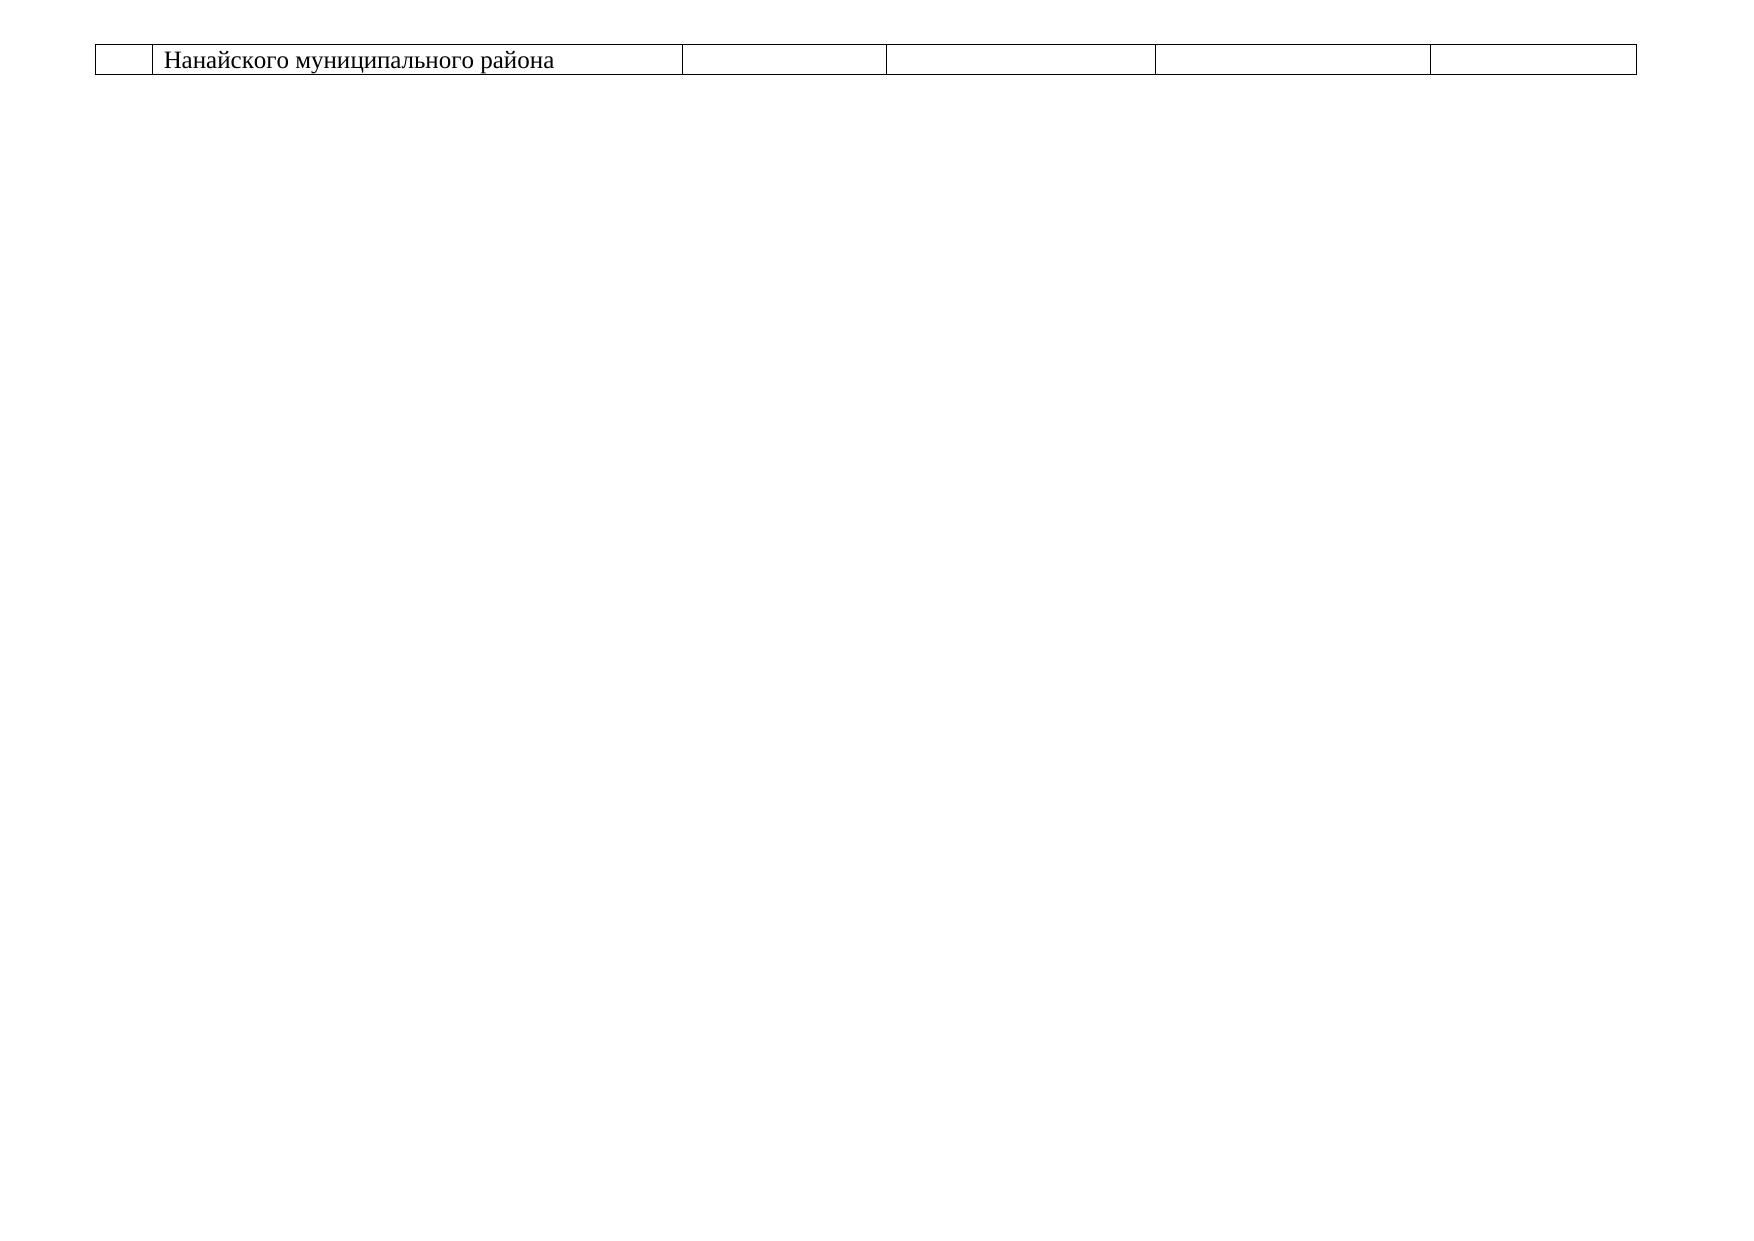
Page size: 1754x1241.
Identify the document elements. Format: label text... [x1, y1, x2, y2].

table_cell человек [683, 45, 886, 74]
table_cell [887, 45, 1155, 74]
table_cell [1156, 45, 1430, 74]
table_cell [153, 45, 682, 74]
table_cell 4 [96, 45, 152, 74]
table_cell [1431, 45, 1636, 74]
